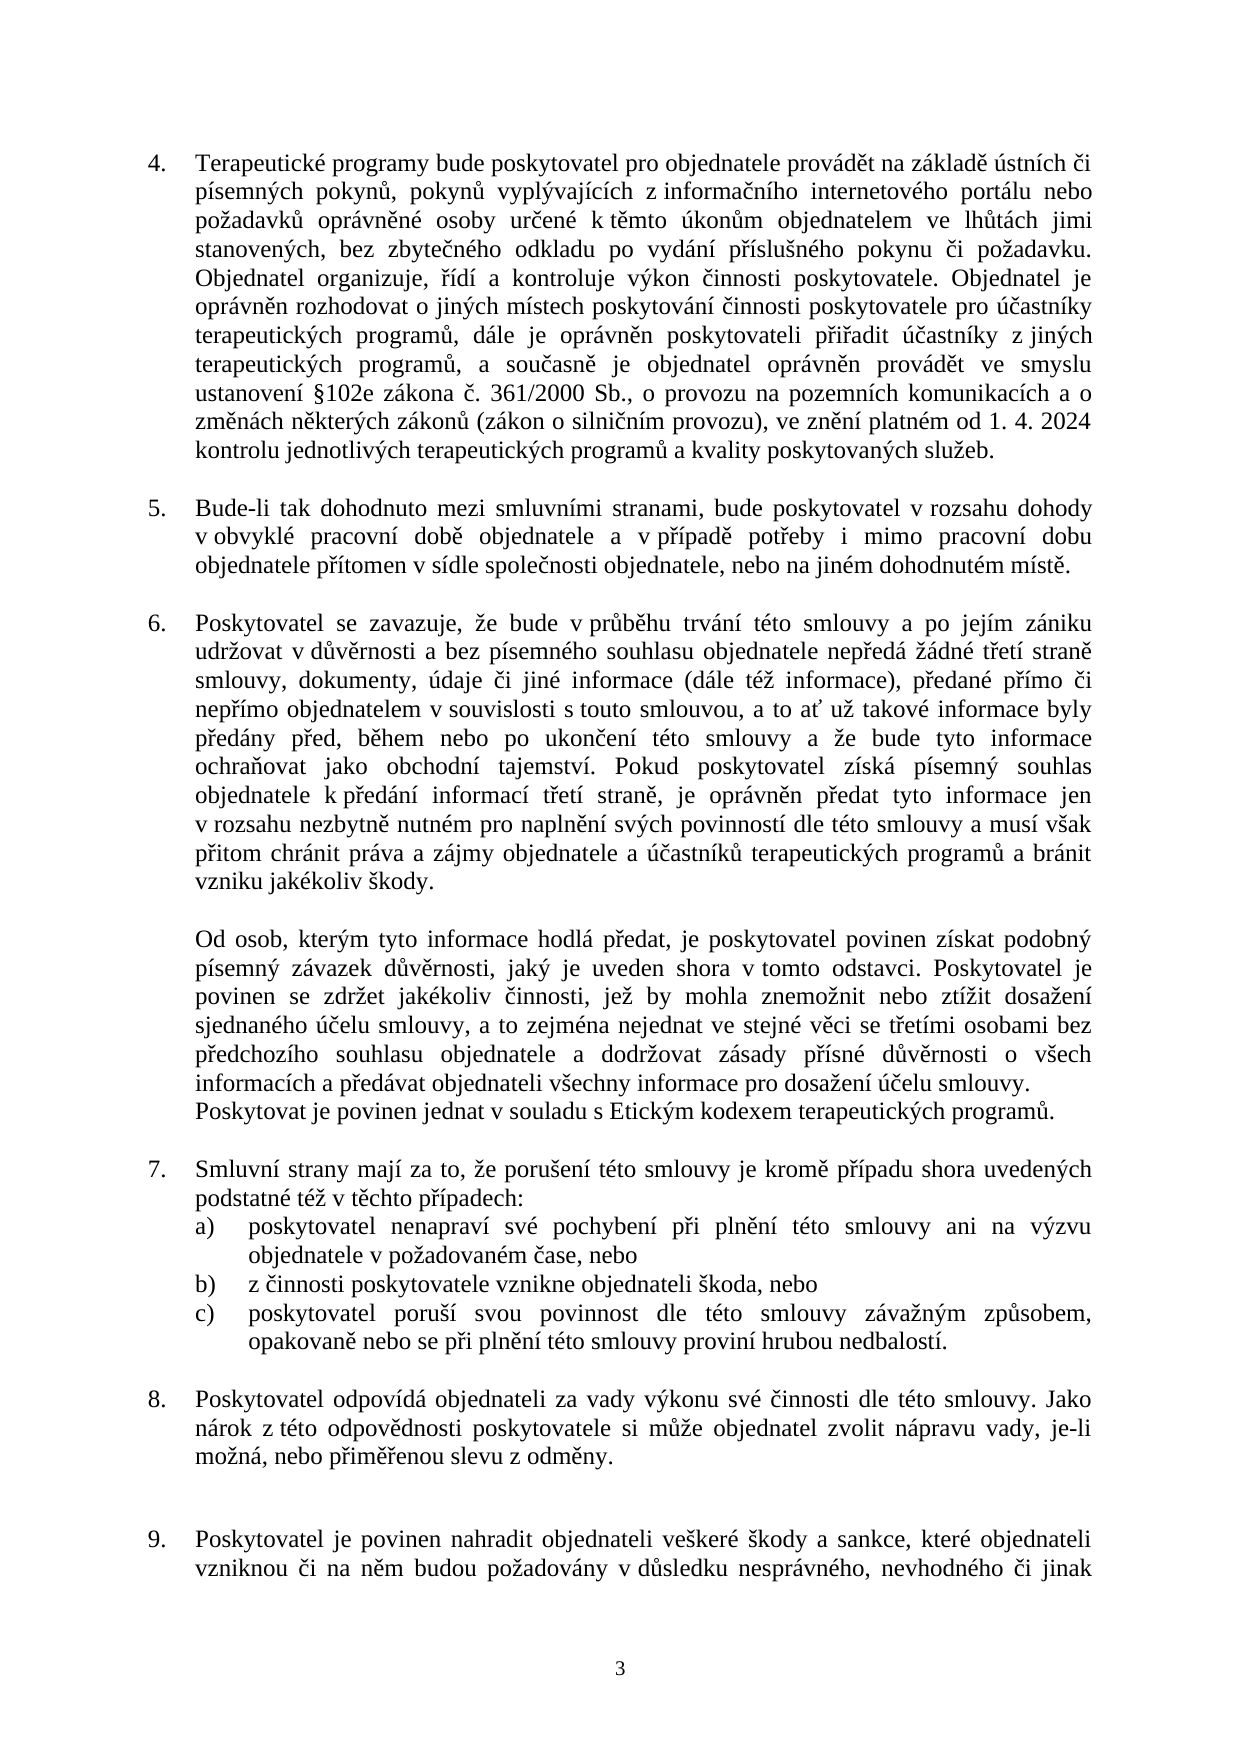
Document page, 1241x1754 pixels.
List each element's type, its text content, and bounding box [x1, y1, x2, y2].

list Od osob, kterým tyto informace hodlá předat, je poskytovatel povinen získat podobný písemný závazek důvěrnosti, jaký je uveden shora v tomto odstavci. Poskytovatel je povinen se zdržet jakékoliv činnosti, jež by mohla znemožnit nebo ztížit dosažení sjednaného účelu smlouvy, a to zejména nejednat ve stejné věci se třetími osobami bez předchozího souhlasu objednatele a dodržovat zásady přísné důvěrnosti o všech informacích a předávat objednateli všechny informace pro dosažení účelu smlouvy. [195, 924, 1093, 1096]
list z činnosti poskytovatele vznikne objednateli škoda, nebo [195, 1269, 1093, 1298]
list Bude-li tak dohodnuto mezi smluvními stranami, bude poskytovatel v rozsahu dohody v obvyklé pracovní době objednatele a v případě potřeby i mimo pracovní dobu objednatele přítomen v sídle společnosti objednatele, nebo na jiném dohodnutém místě. [148, 493, 1093, 579]
list Poskytovat je povinen jednat v souladu s Etickým kodexem terapeutických programů. [195, 1096, 1093, 1125]
list Poskytovatel odpovídá objednateli za vady výkonu své činnosti dle této smlouvy. Jako nárok z této odpovědnosti poskytovatele si může objednatel zvolit nápravu vady, je-li možná, nebo přiměřenou slevu z odměny. [148, 1384, 1093, 1470]
list poskytovatel nenapraví své pochybení při plnění této smlouvy ani na výzvu objednatele v požadovaném čase, nebo [195, 1211, 1093, 1269]
list poskytovatel poruší svou povinnost dle této smlouvy závažným způsobem, opakovaně nebo se při plnění této smlouvy proviní hrubou nedbalostí. [195, 1298, 1093, 1355]
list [148, 1524, 1093, 1581]
list Poskytovatel se zavazuje, že bude v průběhu trvání této smlouvy a po jejím zániku udržovat v důvěrnosti a bez písemného souhlasu objednatele nepředá žádné třetí straně smlouvy, dokumenty, údaje či jiné informace (dále též informace), předané přímo či nepřímo objednatelem v souvislosti s touto smlouvou, a to ať už takové informace byly předány před, během nebo po ukončení této smlouvy a že bude tyto informace ochraňovat jako obchodní tajemství. Pokud poskytovatel získá písemný souhlas objednatele k předání informací třetí straně, je oprávněn předat tyto informace jen v rozsahu nezbytně nutném pro naplnění svých povinností dle této smlouvy a musí však přitom chránit práva a zájmy objednatele a účastníků terapeutických programů a bránit vzniku jakékoliv škody. [148, 608, 1093, 895]
list Smluvní strany mají za to, že porušení této smlouvy je kromě případu shora uvedených podstatné též v těchto případech: [148, 1154, 1093, 1211]
list Terapeutické programy bude poskytovatel pro objednatele provádět na základě ústních či písemných pokynů, pokynů vyplývajících z informačního internetového portálu nebo požadavků oprávněné osoby určené k těmto úkonům objednatelem ve lhůtách jimi stanovených, bez zbytečného odkladu po vydání příslušného pokynu či požadavku. Objednatel organizuje, řídí a kontroluje výkon činnosti poskytovatele. Objednatel je oprávněn rozhodovat o jiných místech poskytování činnosti poskytovatele pro účastníky terapeutických programů, dále je oprávněn poskytovateli přiřadit účastníky z jiných terapeutických programů, a současně je objednatel oprávněn provádět ve smyslu ustanovení §102e zákona č. 361/2000 Sb., o provozu na pozemních komunikacích a o změnách některých zákonů (zákon o silničním provozu), ve znění platném od 1. 4. 2024 kontrolu jednotlivých terapeutických programů a kvality poskytovaných služeb. [148, 148, 1093, 464]
